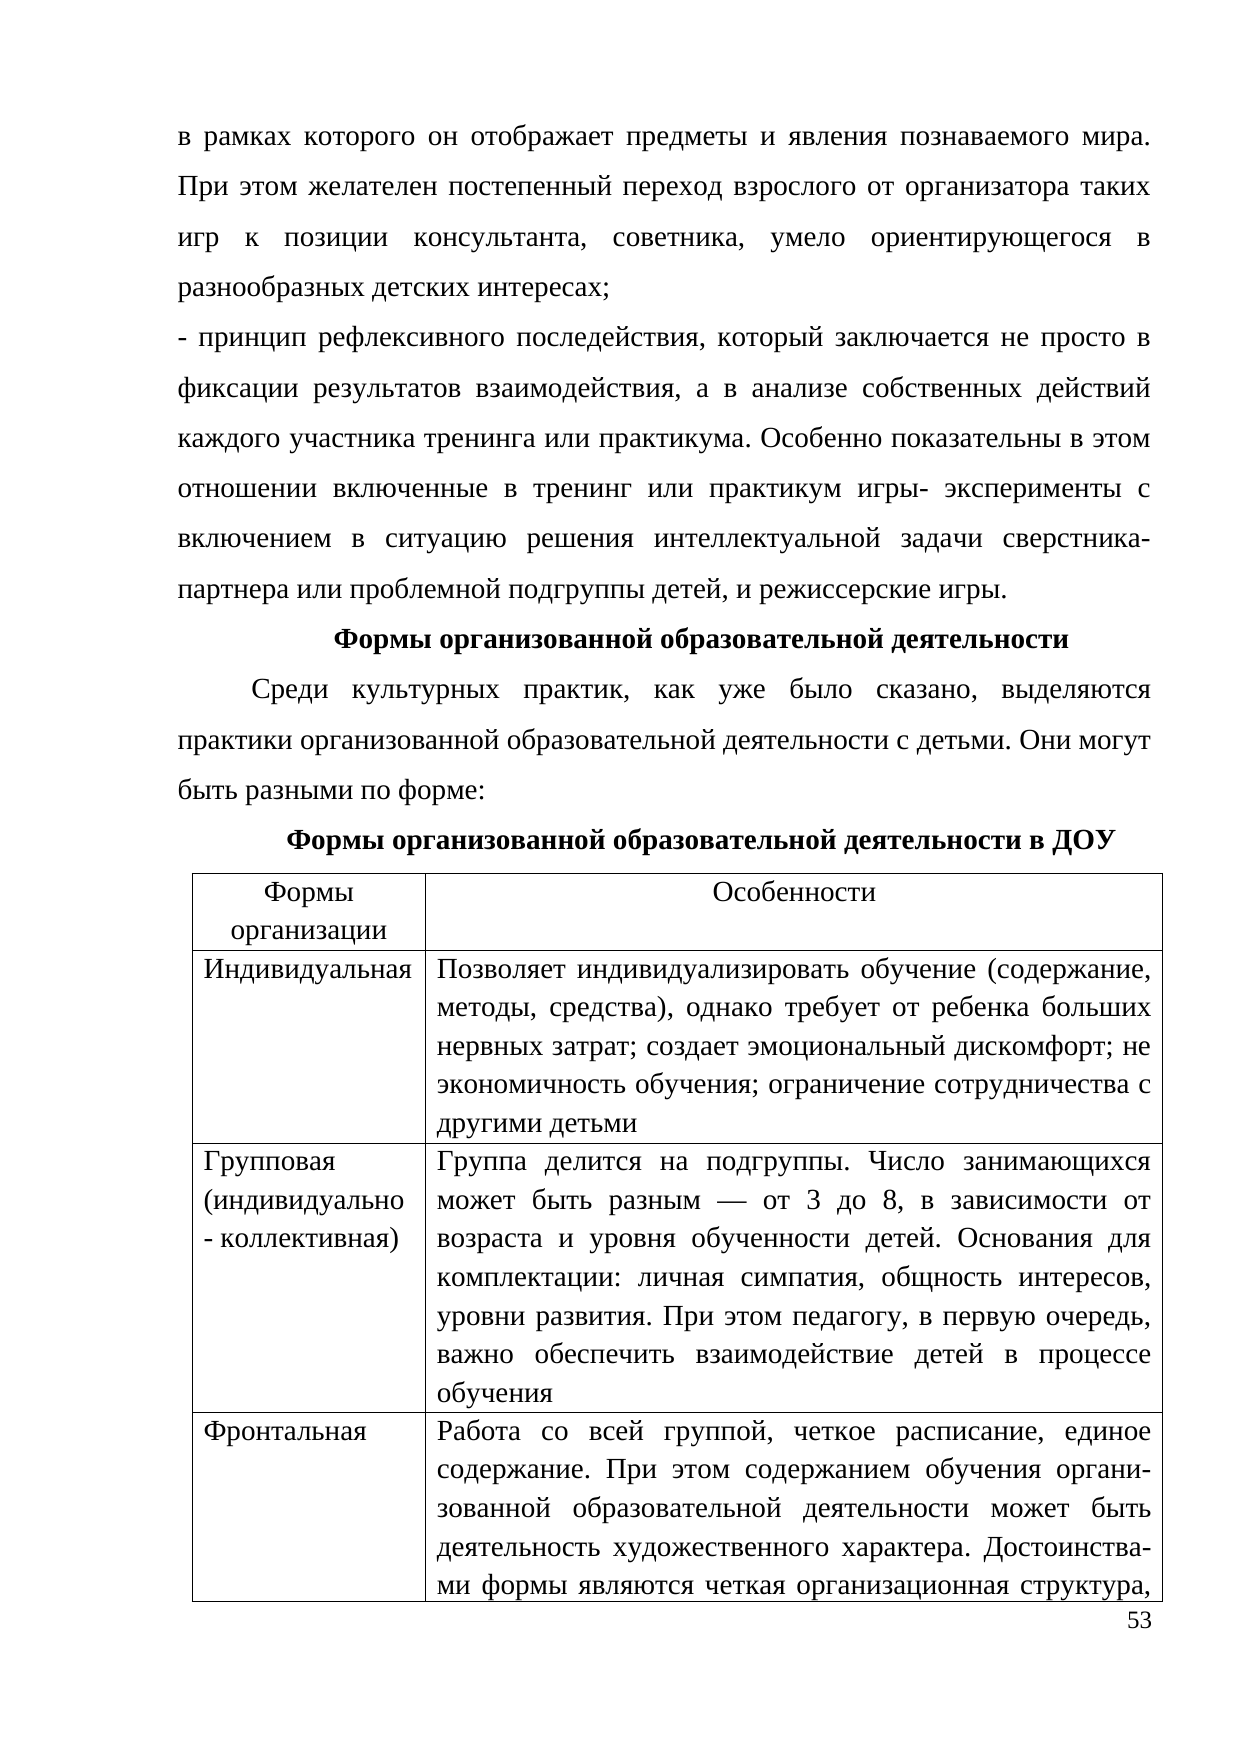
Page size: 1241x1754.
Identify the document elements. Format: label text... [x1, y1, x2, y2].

table_cell Фронтальная [193, 1413, 425, 1601]
table_cell Группа делится на подгруппы. Число занимающихся может быть разным — от 3 до 8, в зависимости от возраста и уровня обученности детей. Основания для комплектации: личная симпатия, общность интересов, уровни развития. При этом педагогу, в первую очередь, важно обеспечить взаимодействие детей в процессе обучения [426, 1144, 1162, 1412]
table_cell Позволяет индивидуализировать обучение (содержание, методы, средства), однако требует от ребенка больших нервных затрат; создает эмоциональный дискомфорт; не экономичность обучения; ограничение сотрудничества с другими детьми [426, 951, 1162, 1142]
text быть разными по форме: [177, 772, 1152, 806]
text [177, 118, 1152, 303]
text Среди культурных практик, как уже было сказано, выделяются практики организованной образовательной деятельности с детьми. Они могут [177, 672, 1152, 755]
table_cell Групповая (индивидуально- коллективная) [193, 1144, 425, 1412]
text Формы организованной образовательной деятельности [177, 621, 1152, 655]
table_header Особенности [426, 874, 1162, 950]
text - принцип рефлексивного последействия, который заключается не просто в фиксации результатов взаимодействия, а в анализе собственных действий каждого участника тренинга или практикума. Особенно показательны в этом отношении включенные в тренинг или практикум игры- эксперименты с включением в ситуацию решения интеллектуальной задачи сверстника-партнера или проблемной подгруппы детей, и режиссерские игры. [177, 319, 1152, 604]
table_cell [426, 1413, 1162, 1601]
text Формы организованной образовательной деятельности в ДОУ [177, 822, 1152, 856]
table_cell Индивидуальная [193, 951, 425, 1142]
table_header Формы организации [193, 874, 425, 950]
